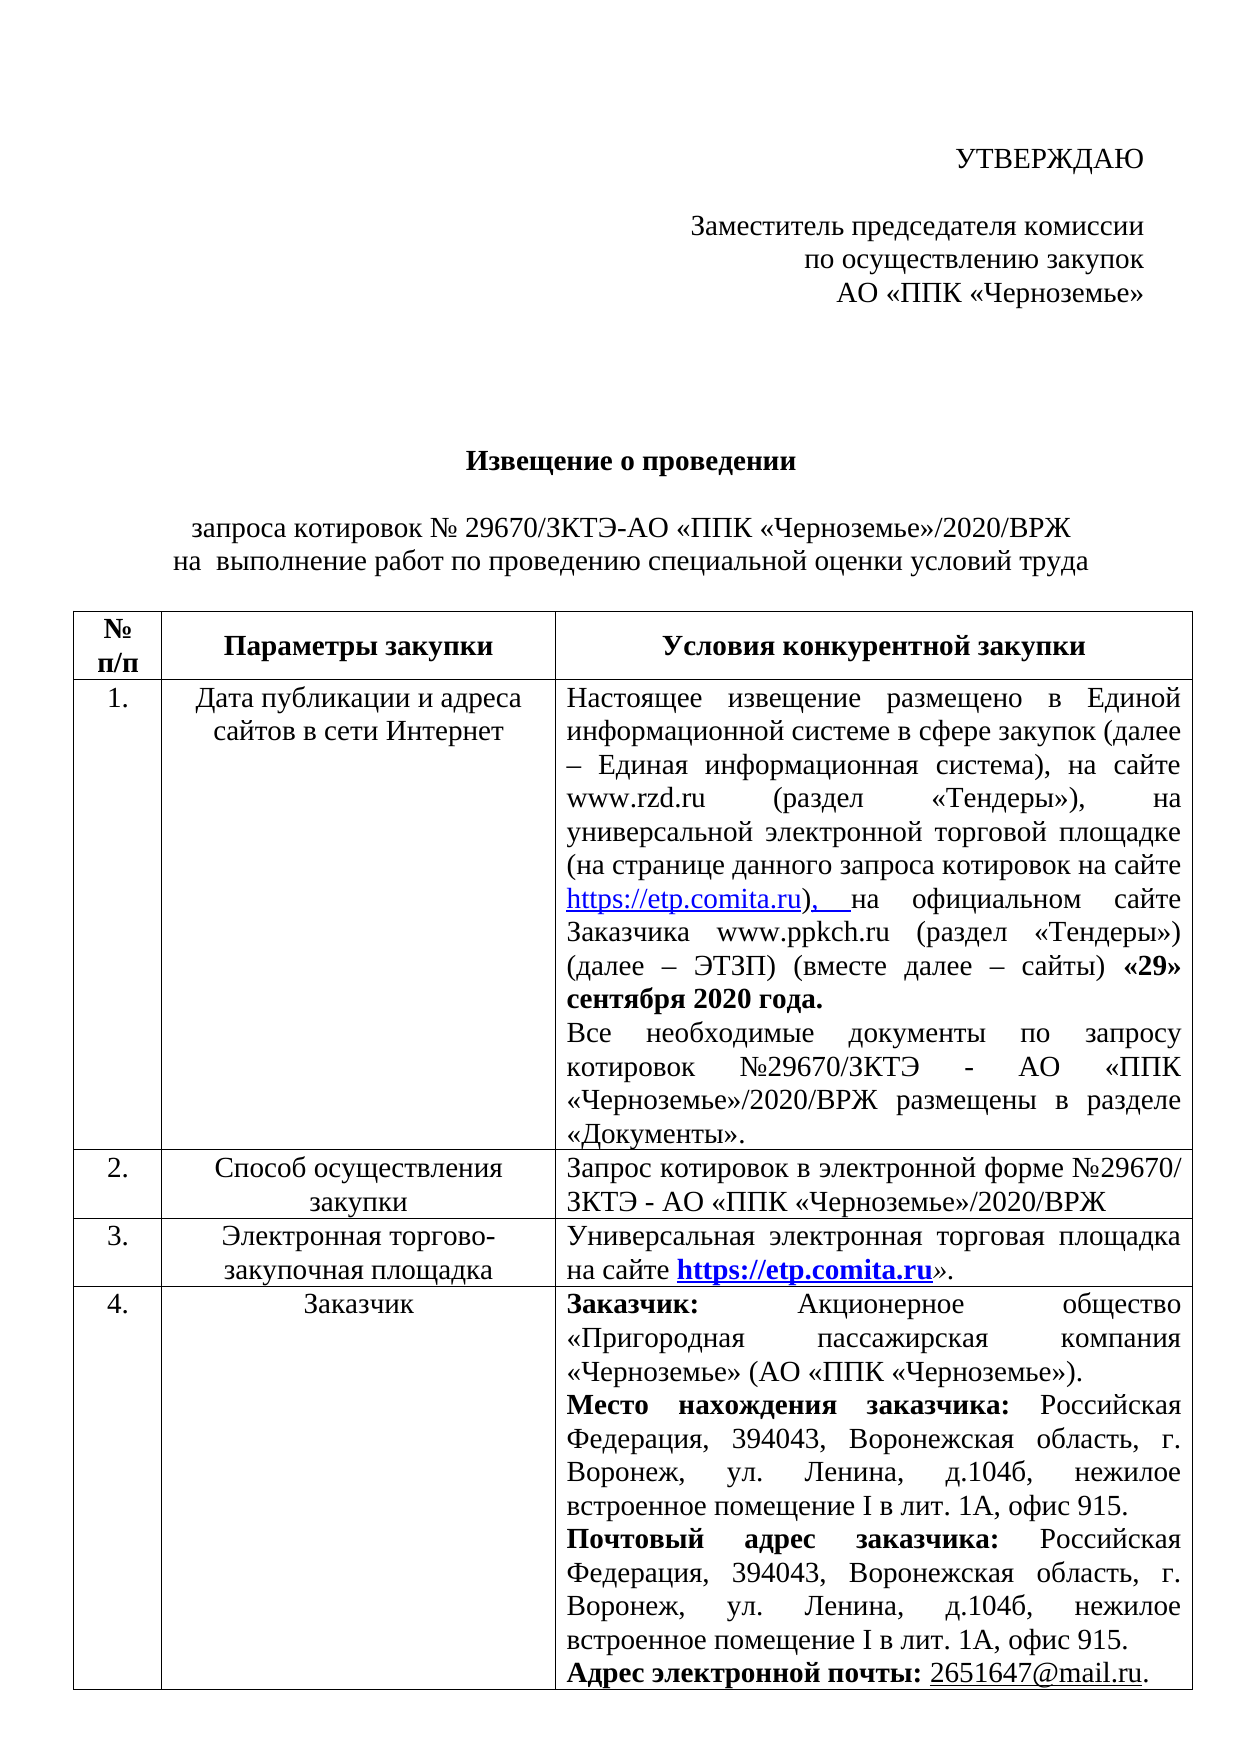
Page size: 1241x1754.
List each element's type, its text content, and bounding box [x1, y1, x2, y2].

text на выполнение работ по проведению специальной оценки условий труда [118, 543, 1144, 577]
text по осуществлению закупок [635, 242, 1144, 275]
text Извещение о проведении [118, 443, 1144, 476]
text Заместитель председателя комиссии [635, 208, 1144, 242]
table_cell Способ осуществления закупки [162, 1150, 555, 1217]
table_header Условия конкурентной закупки [556, 612, 1192, 679]
table_cell Универсальная электронная торговая площадка на сайте https://etp.comita.ru». [556, 1219, 1192, 1286]
table_cell Настоящее извещение размещено в Единой информационной системе в сфере закупок (далее – Единая информационная система), на сайте www.rzd.ru (раздел «Тендеры»), на универсальной электронной торговой площадке (на странице данного запроса котировок на сайте https://etp.comita.ru), на официальном сайте Заказчика www.ppkch.ru (раздел «Тендеры») (далее – ЭТЗП) (вместе далее – сайты) «29» сентября 2020 года. Все необходимые документы по запросу котировок №29670/ЗКТЭ - АО «ППК «Черноземье»/2020/ВРЖ размещены в разделе «Документы». [556, 680, 1192, 1149]
table_cell Заказчик [162, 1287, 555, 1689]
table_cell 1. [74, 680, 161, 1149]
table_cell Дата публикации и адреса сайтов в сети Интернет [162, 680, 555, 1149]
text запроса котировок № 29670/ЗКТЭ-АО «ППК «Черноземье»/2020/ВРЖ [118, 510, 1144, 543]
table_cell 3. [74, 1219, 161, 1286]
table_header Параметры закупки [162, 612, 555, 679]
table_header № п/п [74, 612, 161, 679]
text УТВЕРЖДАЮ [635, 141, 1144, 174]
table_cell 4. [74, 1287, 161, 1689]
table_cell Электронная торгово-закупочная площадка [162, 1219, 555, 1286]
table_cell Запрос котировок в электронной форме №29670/ ЗКТЭ - АО «ППК «Черноземье»/2020/ВРЖ [556, 1150, 1192, 1217]
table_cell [556, 1287, 1192, 1689]
text АО «ППК «Черноземье» [635, 275, 1144, 309]
table_cell 2. [74, 1150, 161, 1217]
